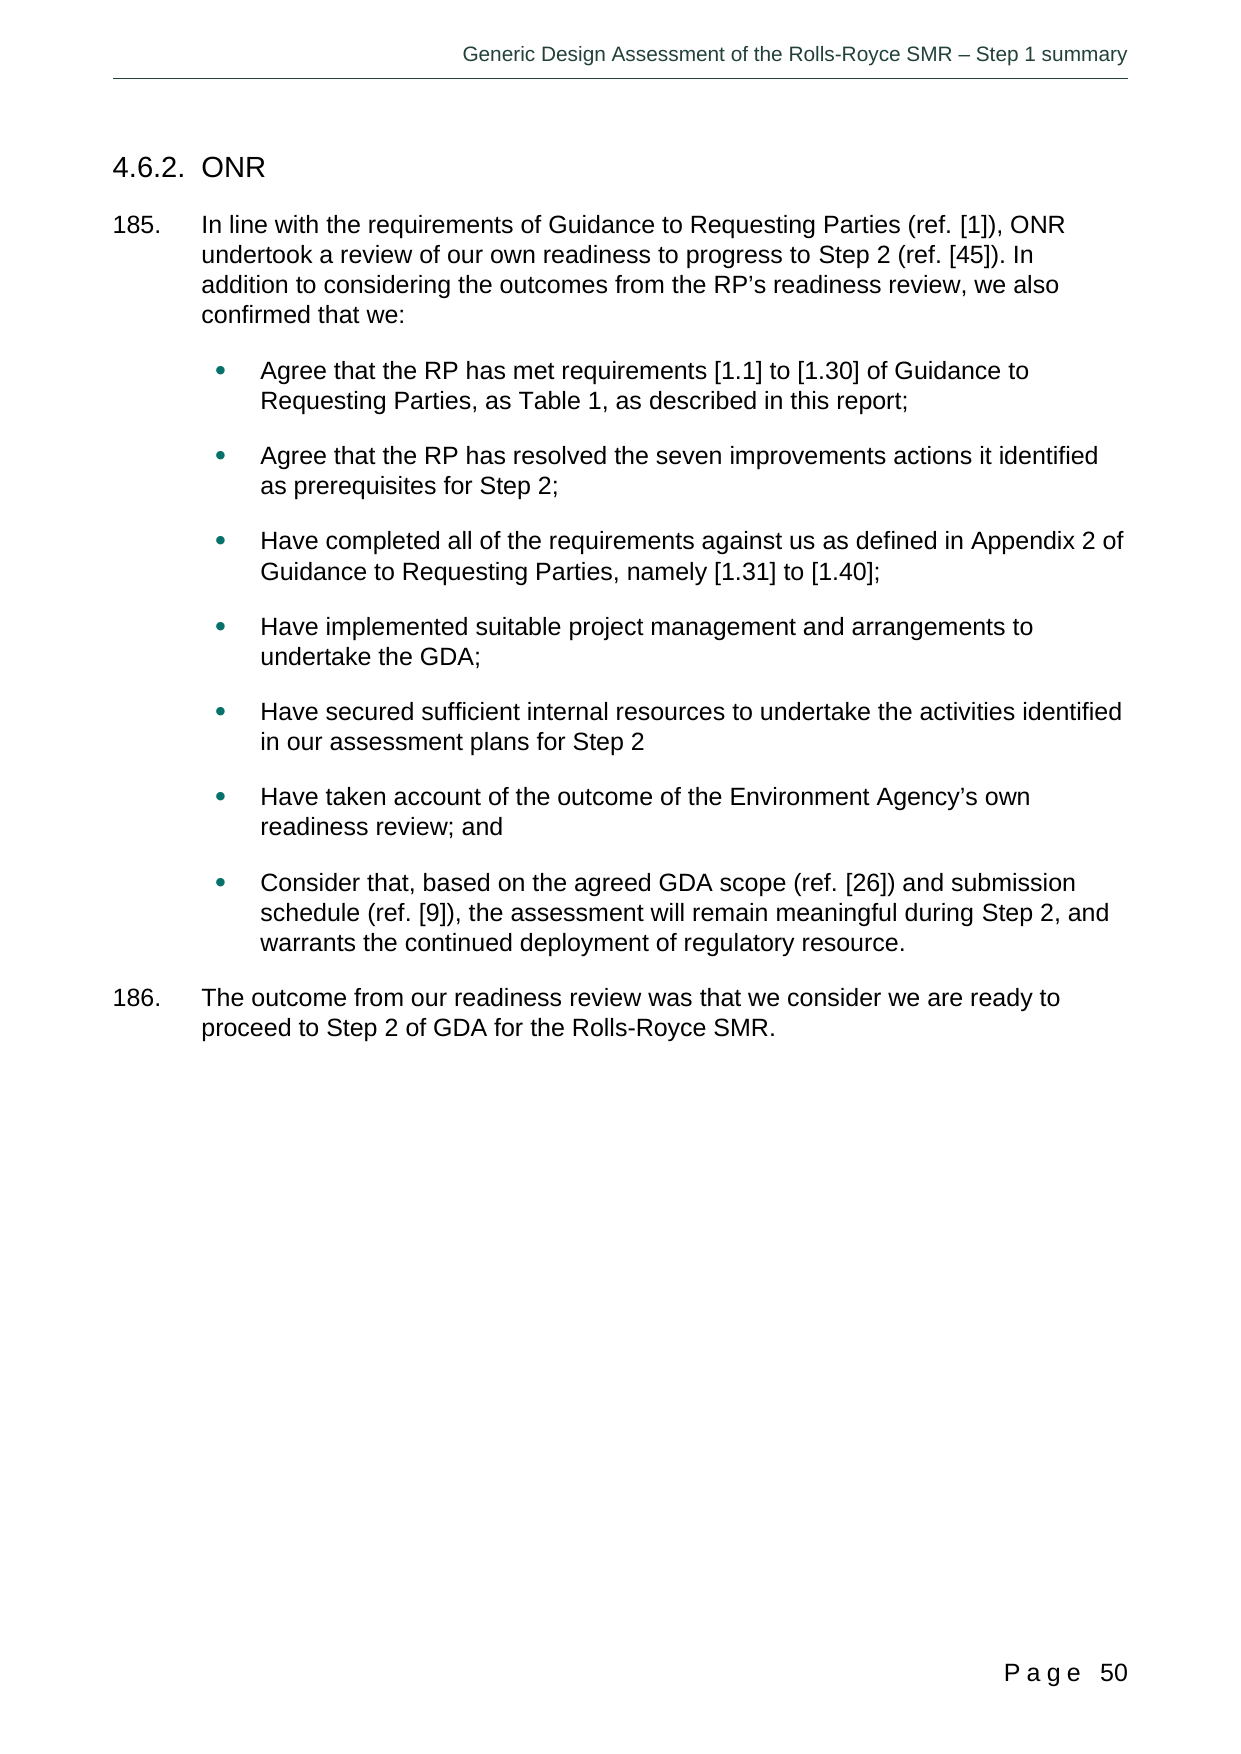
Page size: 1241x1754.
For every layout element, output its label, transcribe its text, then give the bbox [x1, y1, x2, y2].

list Agree that the RP has met requirements [1.1] to [1.30] of Guidance to Requesting Parties, as Table 1, as described in this report; [216, 356, 1128, 414]
list The outcome from our readiness review was that we consider we are ready to proceed to Step 2 of GDA for the Rolls-Royce SMR. [112, 983, 1128, 1042]
subtitle ONR [112, 150, 1128, 183]
list Have completed all of the requirements against us as defined in Appendix 2 of Guidance to Requesting Parties, namely [1.31] to [1.40]; [216, 526, 1128, 585]
list Agree that the RP has resolved the seven improvements actions it identified as prerequisites for Step 2; [216, 441, 1128, 500]
list Consider that, based on the agreed GDA scope (ref. ) and submission schedule (ref. ), the assessment will remain meaningful during Step 2, and warrants the continued deployment of regulatory resource. [216, 867, 1128, 957]
list Have taken account of the outcome of the Environment Agency’s own readiness review; and [216, 782, 1128, 841]
list Have implemented suitable project management and arrangements to undertake the GDA; [216, 612, 1128, 671]
list In line with the requirements of Guidance to Requesting Parties (ref. ), ONR undertook a review of our own readiness to progress to Step 2 (ref. ). In addition to considering the outcomes from the RP’s readiness review, we also confirmed that we: [112, 210, 1128, 329]
list Have secured sufficient internal resources to undertake the activities identified in our assessment plans for Step 2 [216, 697, 1128, 756]
